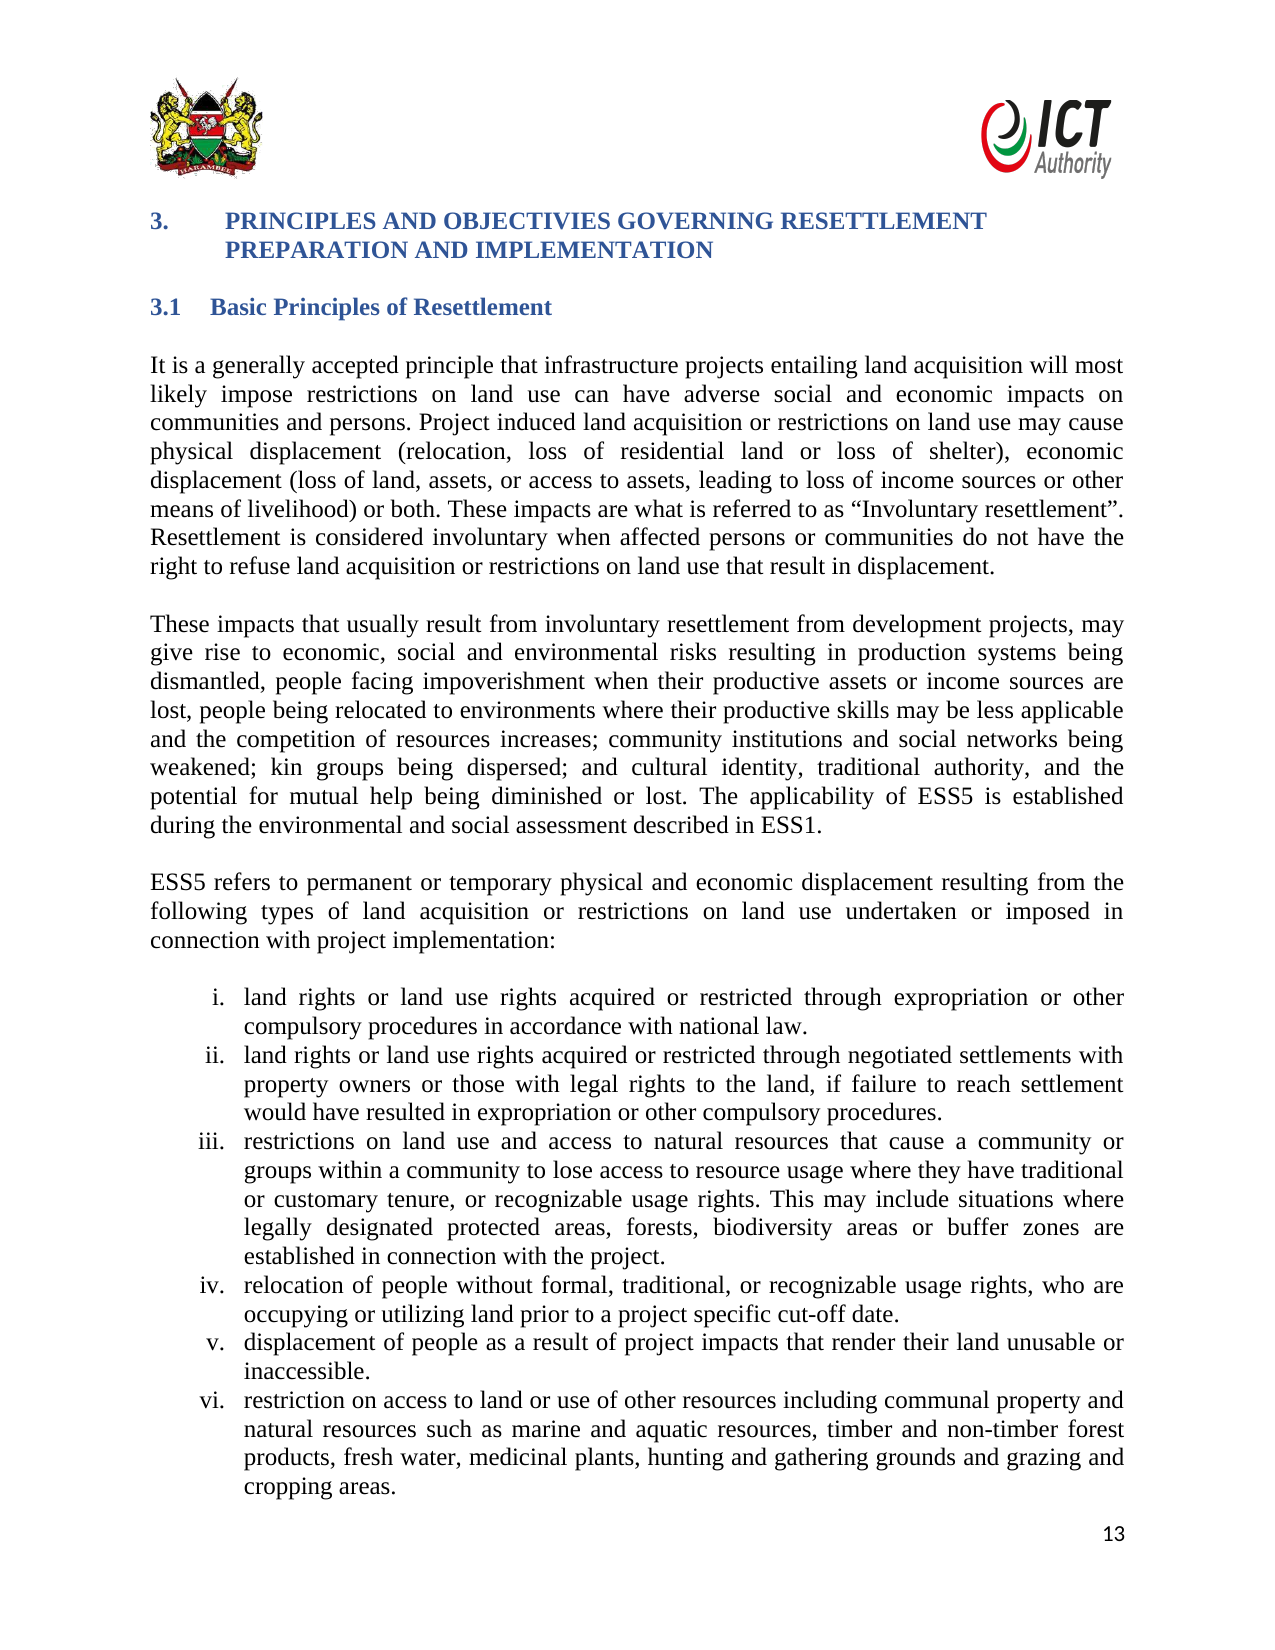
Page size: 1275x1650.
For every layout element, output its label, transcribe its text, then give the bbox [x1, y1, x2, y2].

list restriction on access to land or use of other resources including communal property and natural resources such as marine and aquatic resources, timber and non-timber forest products, fresh water, medicinal plants, hunting and gathering grounds and grazing and cropping areas. [225, 1385, 1125, 1500]
text ESS5 refers to permanent or temporary physical and economic displacement resulting from the following types of land acquisition or restrictions on land use undertaken or imposed in connection with project implementation: [150, 867, 1125, 954]
list restrictions on land use and access to natural resources that cause a community or groups within a community to lose access to resource usage where they have traditional or customary tenure, or recognizable usage rights. This may include situations where legally designated protected areas, forests, biodiversity areas or buffer zones are established in connection with the project. [225, 1126, 1125, 1270]
subtitle 3. PRINCIPLES AND OBJECTIVIES GOVERNING RESETTLEMENT [150, 206, 1125, 235]
list land rights or land use rights acquired or restricted through expropriation or other compulsory procedures in accordance with national law. [225, 982, 1125, 1040]
subtitle 3.1 Basic Principles of Resettlement [150, 292, 1125, 321]
text It is a generally accepted principle that infrastructure projects entailing land acquisition will most likely impose restrictions on land use can have adverse social and economic impacts on communities and persons. Project induced land acquisition or restrictions on land use may cause physical displacement (relocation, loss of residential land or loss of shelter), economic displacement (loss of land, assets, or access to assets, leading to loss of income sources or other means of livelihood) or both. These impacts are what is referred to as “Involuntary resettlement”. Resettlement is considered involuntary when affected persons or communities do not have the right to refuse land acquisition or restrictions on land use that result in displacement. [150, 350, 1125, 580]
text These impacts that usually result from involuntary resettlement from development projects, may give rise to economic, social and environmental risks resulting in production systems being dismantled, people facing impoverishment when their productive assets or income sources are lost, people being relocated to environments where their productive skills may be less applicable and the competition of resources increases; community institutions and social networks being weakened; kin groups being dispersed; and cultural identity, traditional authority, and the potential for mutual help being diminished or lost. The applicability of ESS5 is established during the environmental and social assessment described in ESS1. [150, 609, 1125, 839]
list land rights or land use rights acquired or restricted through negotiated settlements with property owners or those with legal rights to the land, if failure to reach settlement would have resulted in expropriation or other compulsory procedures. [225, 1040, 1125, 1126]
list displacement of people as a result of project impacts that render their land unusable or inaccessible. [225, 1327, 1125, 1385]
list relocation of people without formal, traditional, or recognizable usage rights, who are occupying or utilizing land prior to a project specific cut-off date. [225, 1270, 1125, 1327]
picture [150, 75, 263, 179]
subtitle PREPARATION AND IMPLEMENTATION [150, 235, 1125, 264]
picture [981, 100, 1112, 179]
